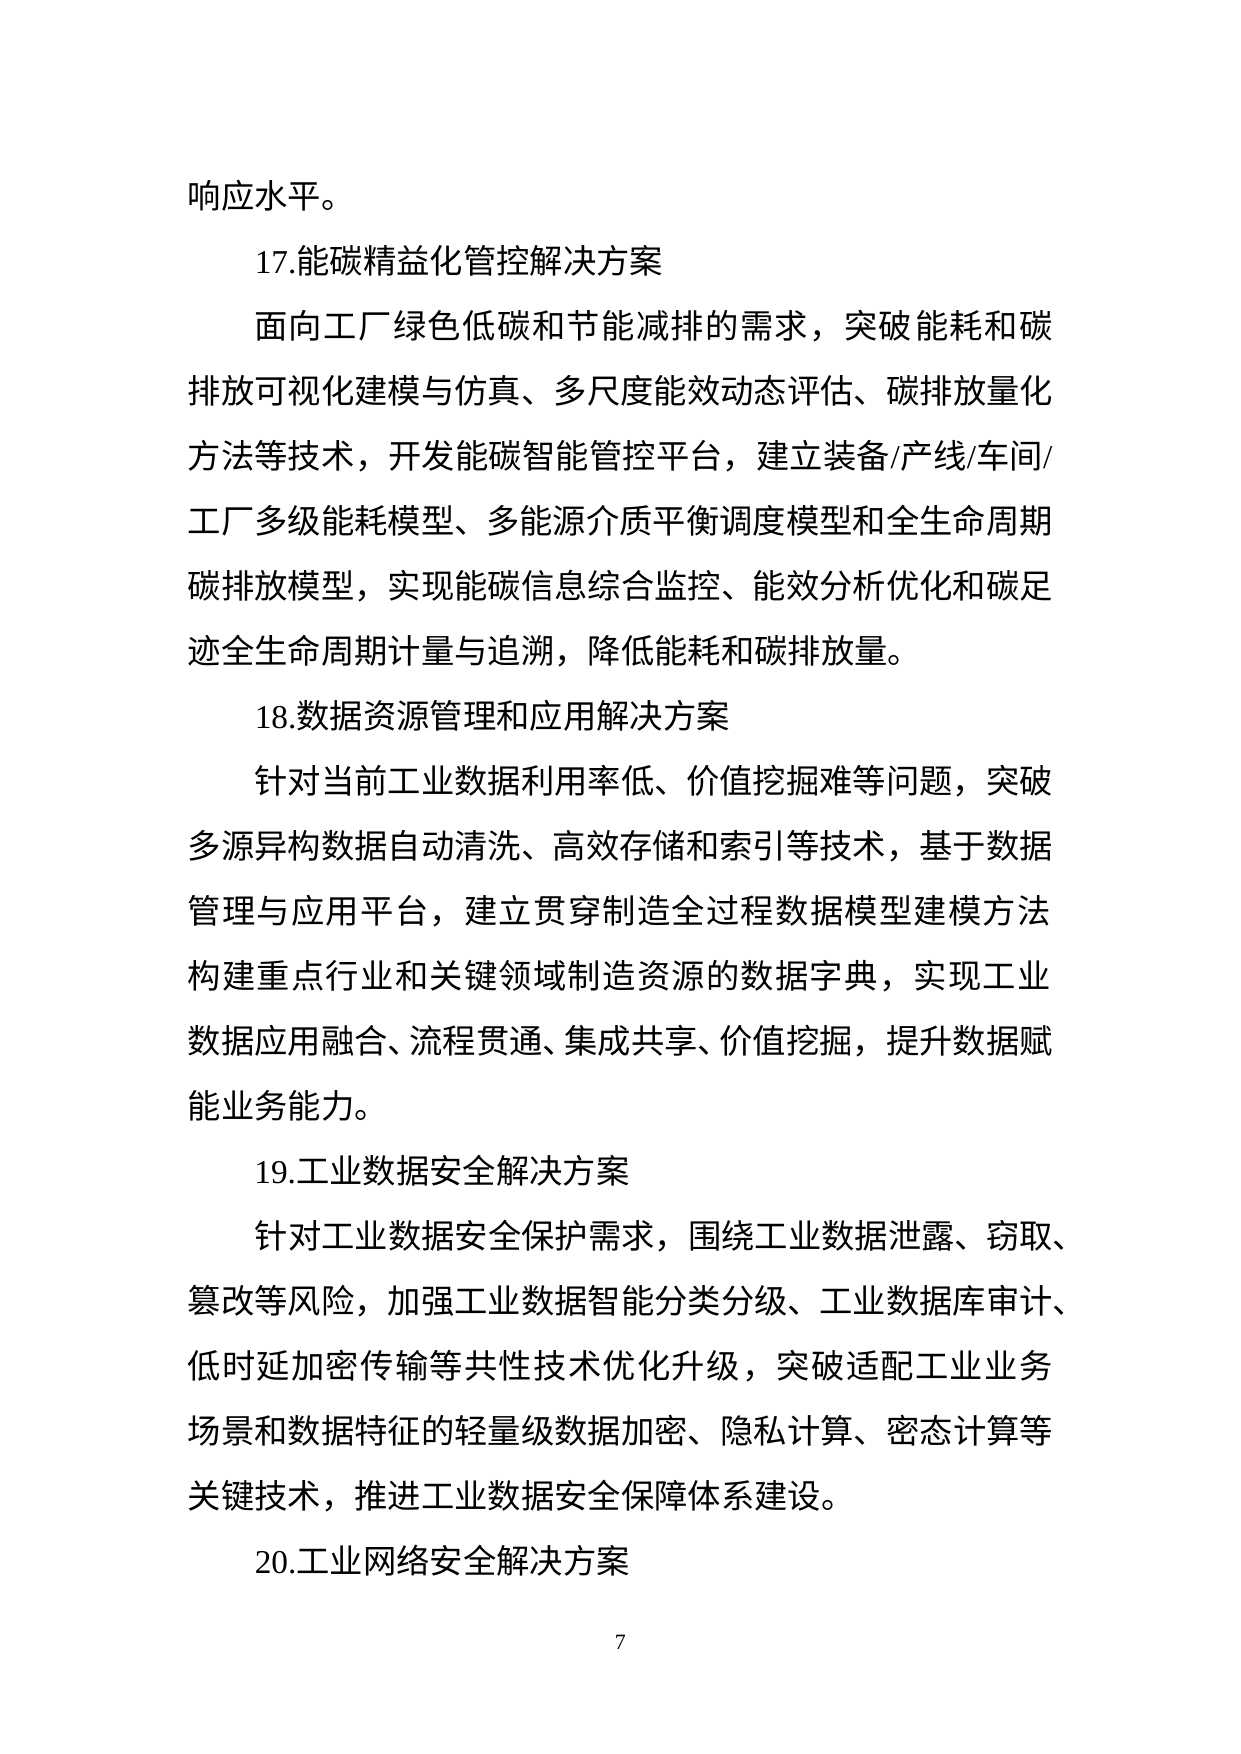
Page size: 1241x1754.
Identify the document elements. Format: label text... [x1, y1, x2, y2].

text 针对企业供应链成本高、协作效率差等问题，突破供应链可视化及实时监控、多维度动态协同、资源整合与优化等技术，研制智慧供应链协同平台，建立供应链智能分析决策算法，实现供应链全环节信息同步共享、需求精准预测、风险有效预警、业务动态协同，提升供应链安全稳定和快速响应水平。 [187, 292, 1053, 682]
text 面向工厂绿色低碳和节能减排的需求，突破能耗和碳排放可视化建模与仿真、多尺度能效动态评估、碳排放量化方法等技术，开发能碳智能管控平台，建立装备/产线/车间/工厂多级能耗模型、多能源介质平衡调度模型和全生命周期碳排放模型，实现能碳信息综合监控、能效分析优化和碳足迹全生命周期计量与追溯，降低能耗和碳排放量。 [187, 747, 1053, 1137]
subtitle 16.智慧供应链协同解决方案 [187, 227, 1053, 292]
subtitle （三）关键要素资源保障 [187, 162, 1053, 227]
subtitle 17.能碳精益化管控解决方案 [187, 682, 1053, 747]
subtitle 18.数据资源管理和应用解决方案 [187, 1137, 1053, 1202]
text 针对当前工业数据利用率低、价值挖掘难等问题，突破多源异构数据自动清洗、高效存储和索引等技术，基于数据管理与应用平台，建立贯穿制造全过程数据模型建模方法，构建重点行业和关键领域制造资源的数据字典，实现工业数据应用融合、流程贯通、集成共享、价值挖掘，提升数据赋能业务能力。 [187, 1202, 1053, 1592]
